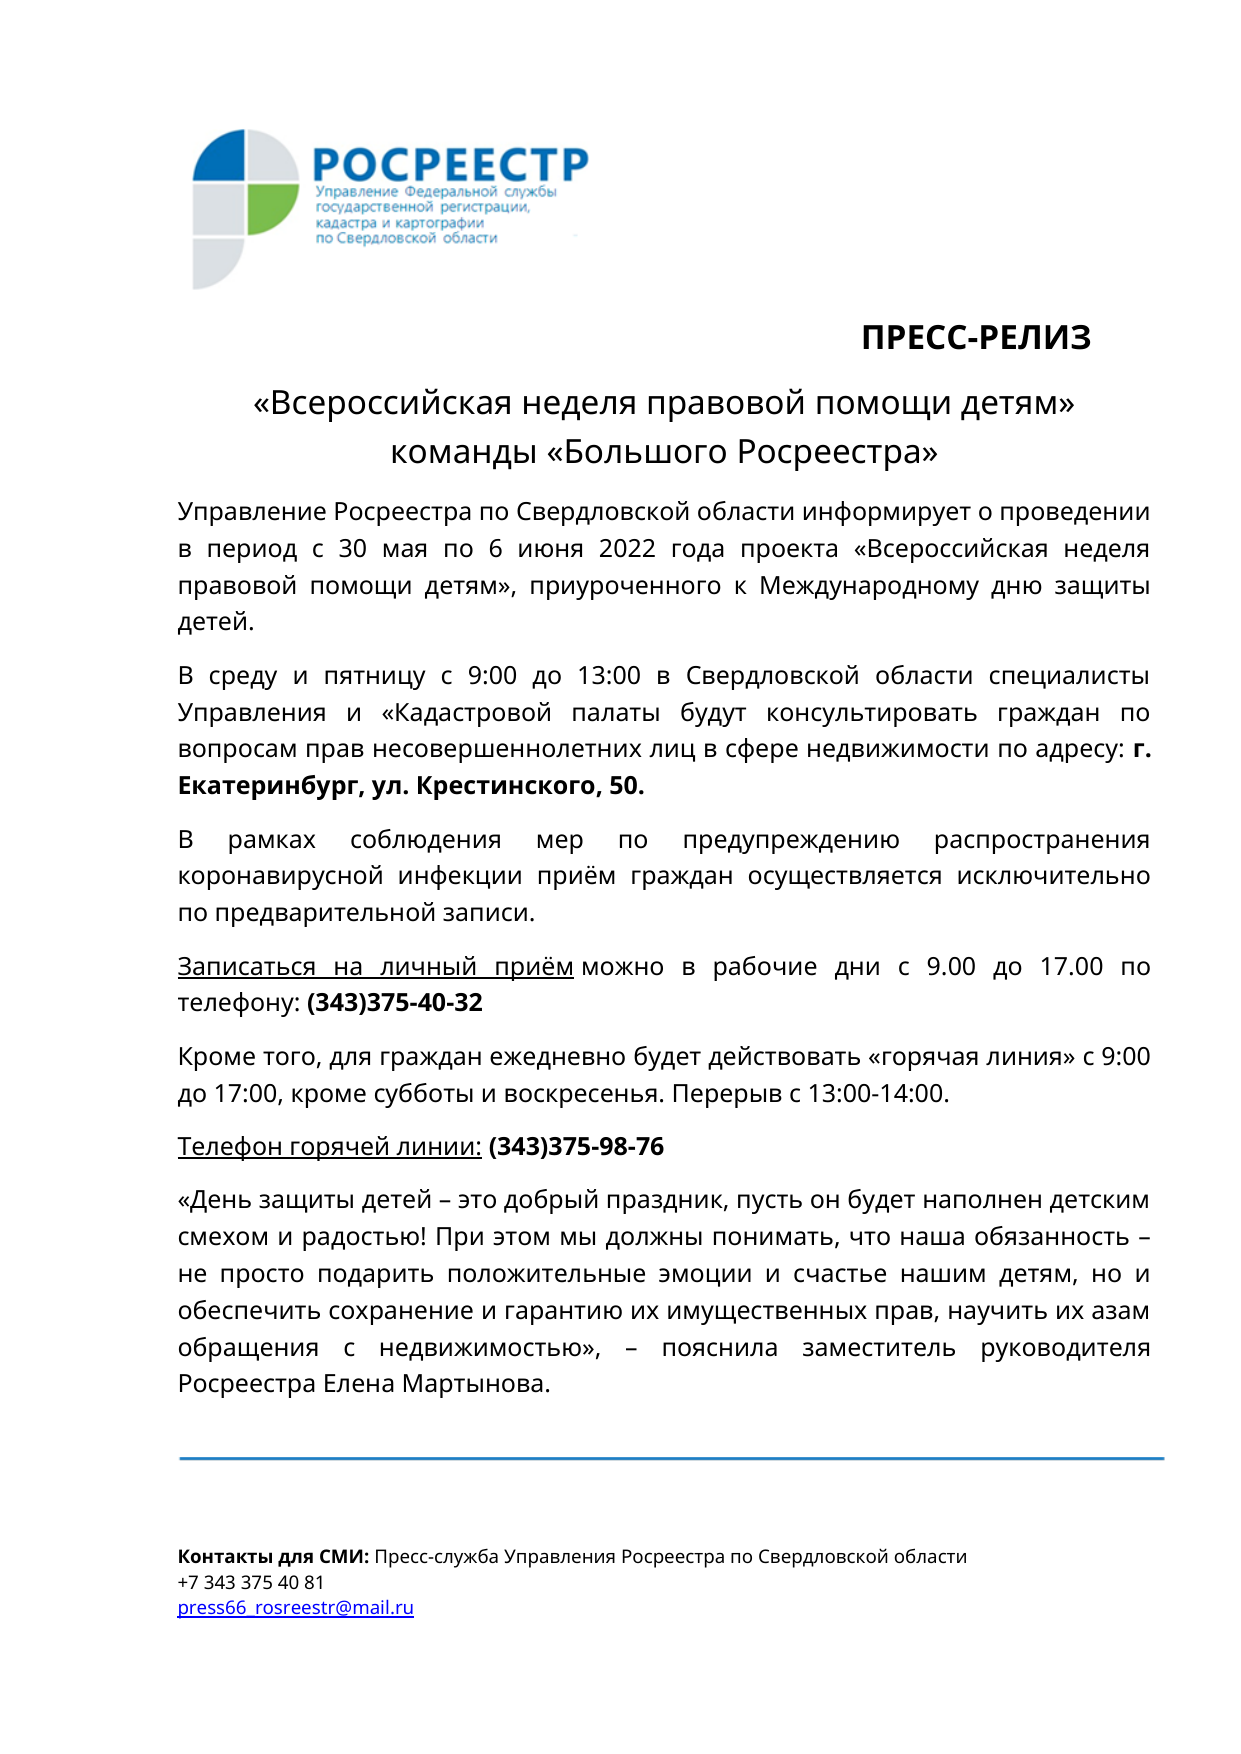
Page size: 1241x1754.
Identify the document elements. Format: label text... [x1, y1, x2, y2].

picture [177, 118, 603, 295]
text ПРЕСС-РЕЛИЗ [177, 313, 1152, 359]
text Управление Росреестра по Свердловской области информирует о проведении в период с 30 мая по 6 июня 2022 года проекта «Всероссийская неделя правовой помощи детям», приуроченного к Международному дню защиты детей. [177, 494, 1152, 638]
text Телефон горячей линии: (343)375-98-76 [177, 1129, 1152, 1163]
text Записаться на личный приём можно в рабочие дни с 9.00 до 17.00 по телефону: (343)375-40-32 [177, 948, 1152, 1019]
text В рамках соблюдения мер по предупреждению распространения коронавирусной инфекции приём граждан осуществляется исключительно по предварительной записи. [177, 821, 1152, 929]
text Контакты для СМИ: Пресс-служба Управления Росреестра по Свердловской области [177, 1544, 1152, 1569]
text Кроме того, для граждан ежедневно будет действовать «горячая линия» с 9:00 до 17:00, кроме субботы и воскресенья. Перерыв с 13:00-14:00. [177, 1038, 1152, 1109]
text press66_rosreestr@mail.ru [177, 1595, 1152, 1620]
picture [177, 1457, 1168, 1464]
text В среду и пятницу с 9:00 до 13:00 в Свердловской области специалисты Управления и «Кадастровой палаты будут консультировать граждан по вопросам прав несовершеннолетних лиц в сфере недвижимости по адресу: г. Екатеринбург, ул. Крестинского, 50. [177, 657, 1152, 802]
text +7 343 375 40 81 [177, 1569, 1152, 1595]
text «День защиты детей – это добрый праздник, пусть он будет наполнен детским смехом и радостью! При этом мы должны понимать, что наша обязанность – не просто подарить положительные эмоции и счастье нашим детям, но и обеспечить сохранение и гарантию их имущественных прав, научить их азам обращения с недвижимостью», – пояснила заместитель руководителя Росреестра Елена Мартынова. [177, 1182, 1152, 1400]
text «Всероссийская неделя правовой помощи детям» команды «Большого Росреестра» [177, 379, 1152, 473]
